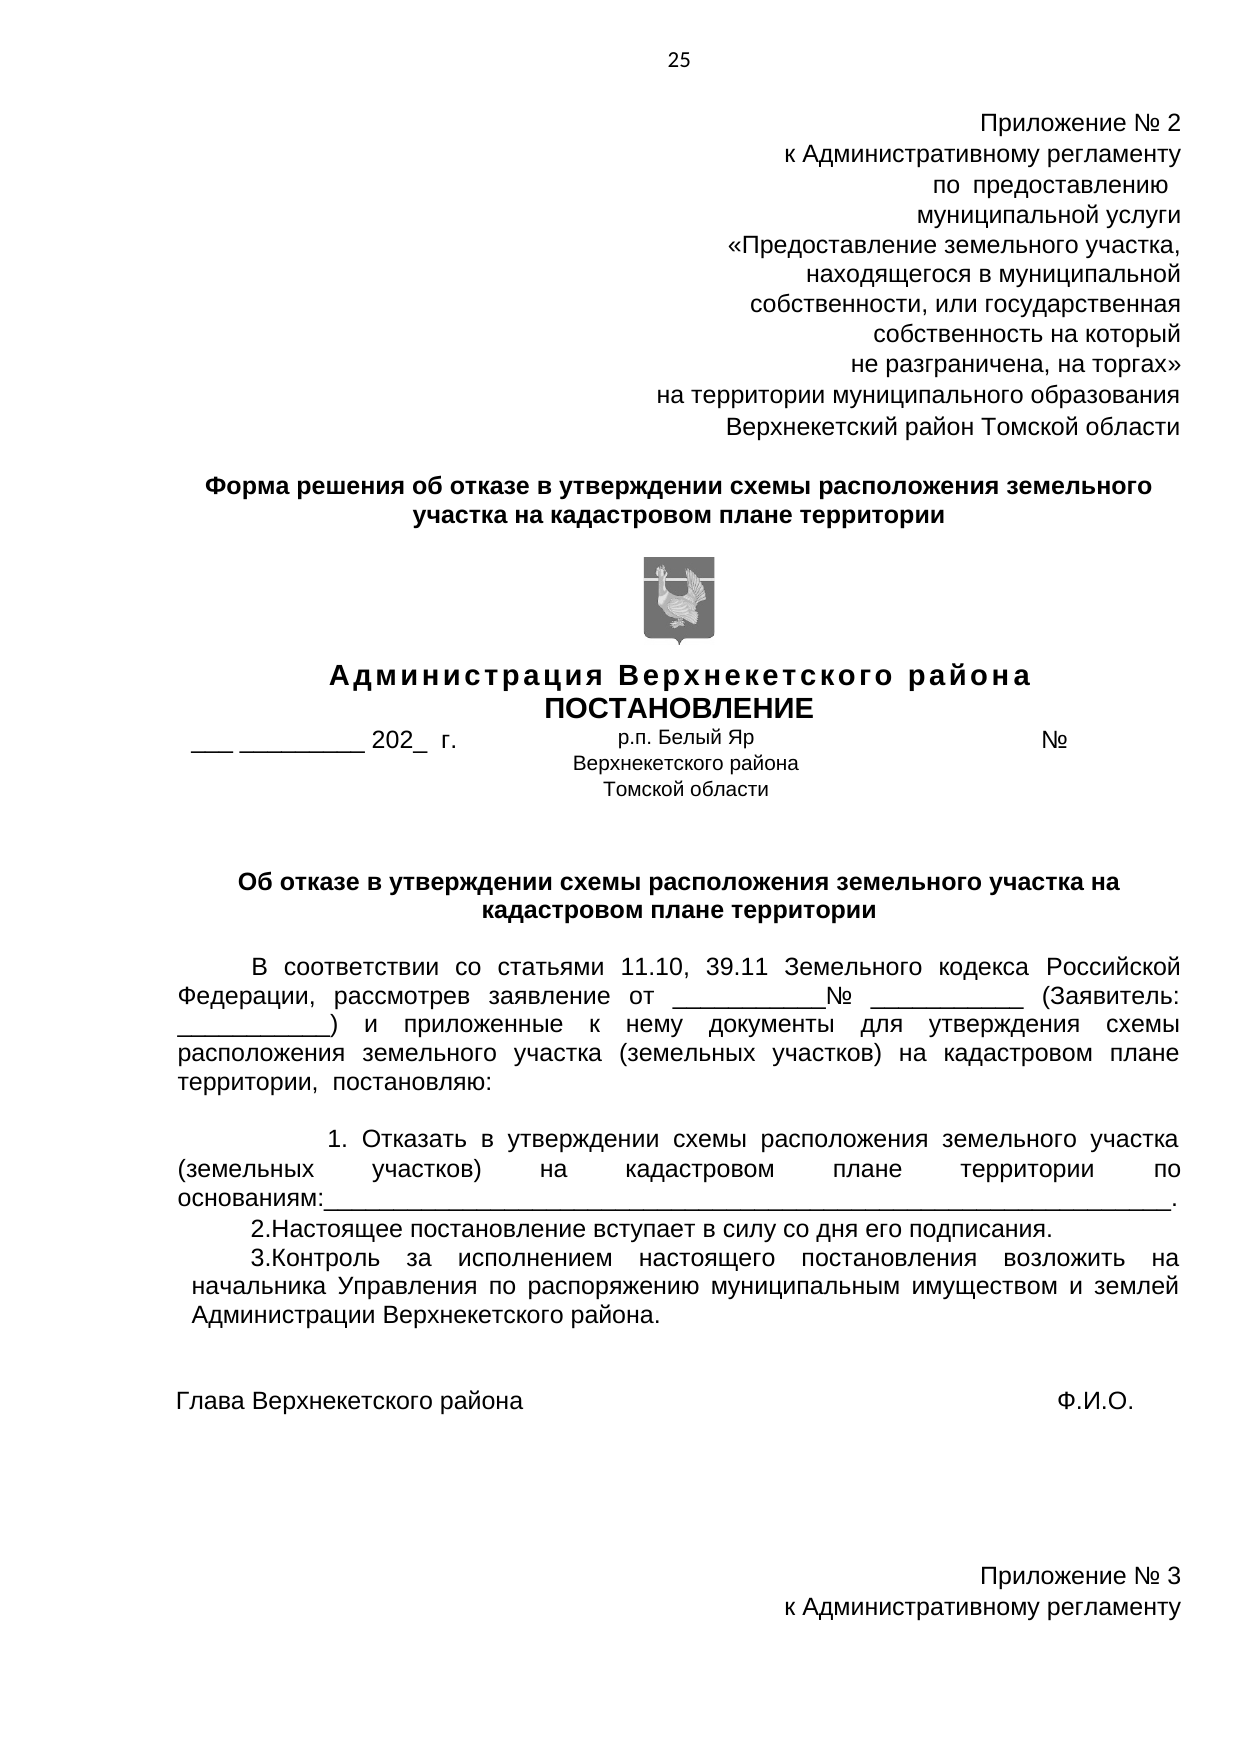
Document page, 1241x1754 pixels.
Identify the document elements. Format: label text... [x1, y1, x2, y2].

text к Административному регламенту [178, 139, 1181, 168]
text Форма решения об отказе в утверждении схемы расположения земельного участка на кадастровом плане территории [177, 471, 1181, 529]
text Администрация Верхнекетского района [177, 657, 1181, 691]
text ПОСТАНОВЛЕНИЕ [177, 691, 1181, 724]
text не разграничена, на торгах» [634, 349, 1181, 378]
text 2.Настоящее постановление вступает в силу со дня его подписания. [191, 1214, 1181, 1243]
text 3.Контроль за исполнением настоящего постановления возложить на начальника Управления по распоряжению муниципальным имуществом и землей Администрации Верхнекетского района. [191, 1243, 1181, 1329]
table_header р.п. Белый Яр Верхнекетского района Томской области [464, 725, 908, 809]
text 1. Отказать в утверждении схемы расположения земельного участка (земельных участков) на кадастровом плане территории по основаниям:_____________________________________________________________. [177, 1124, 1181, 1212]
text Верхнекетский район Томской области [177, 411, 1181, 440]
text Приложение № 3 [177, 1561, 1181, 1589]
text «Предоставление земельного участка, находящегося в муниципальной собственности, или государственная собственность на который [634, 230, 1181, 347]
text к Административному регламенту [178, 1592, 1181, 1621]
text по предоставлению муниципальной услуги [765, 170, 1181, 228]
table_header ___ _________ 202_ г. [177, 725, 464, 809]
text на территории муниципального образования [177, 380, 1181, 409]
table_header № [908, 725, 1152, 809]
text Глава Верхнекетского района Ф.И.О. [176, 1386, 1174, 1415]
text В соответствии со статьями 11.10, 39.11 Земельного кодекса Российской Федерации, рассмотрев заявление от ___________№ ___________ (Заявитель: ___________) и приложенные к нему документы для утверждения схемы расположения земельного участка (земельных участков) на кадастровом плане территории, постановляю: [177, 953, 1181, 1095]
text Об отказе в утверждении схемы расположения земельного участка на кадастровом плане территории [177, 867, 1181, 924]
text Приложение № 2 [177, 108, 1181, 137]
